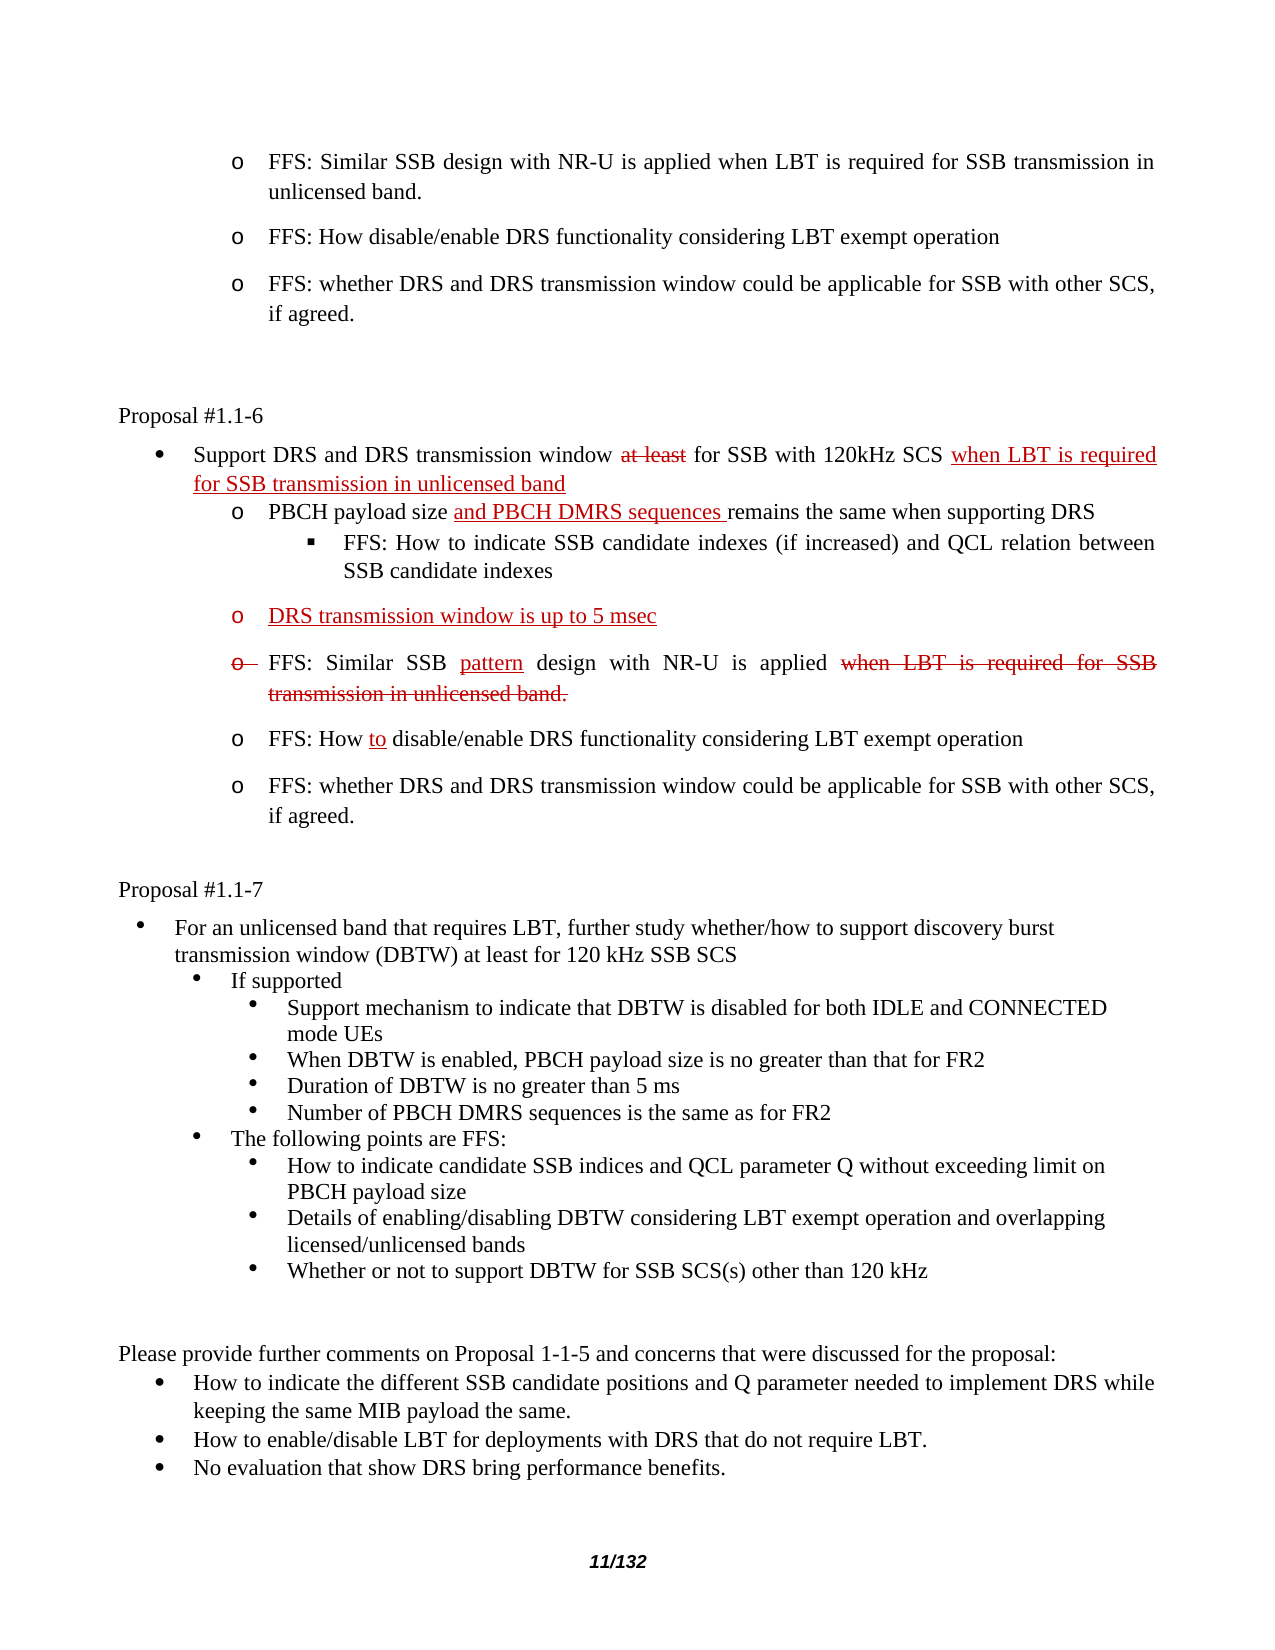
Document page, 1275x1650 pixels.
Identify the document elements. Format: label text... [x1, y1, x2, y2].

list PBCH payload size and PBCH DMRS sequences remains the same when supporting DRS [231, 498, 1157, 526]
subtitle Proposal #1.1-7 [118, 876, 1157, 902]
list For an unlicensed band that requires LBT, further study whether/how to support discovery burst transmission window (DBTW) at least for 120 kHz SSB SCS [137, 914, 1157, 967]
list Details of enabling/disabling DBTW considering LBT exempt operation and overlapping licensed/unlicensed bands [249, 1204, 1157, 1257]
list When DBTW is enabled, PBCH payload size is no greater than that for FR2 [249, 1046, 1157, 1073]
list The following points are FFS: [193, 1125, 1157, 1152]
list Whether or not to support DBTW for SSB SCS(s) other than 120 kHz [249, 1257, 1157, 1283]
list Support mechanism to indicate that DBTW is disabled for both IDLE and CONNECTED mode UEs [249, 993, 1157, 1046]
subtitle Proposal #1.1-6 [118, 402, 1157, 429]
list FFS: Similar SSB design with NR-U is applied when LBT is required for SSB transmission in unlicensed band. [231, 148, 1157, 204]
list Duration of DBTW is no greater than 5 ms [249, 1073, 1157, 1099]
list How to indicate candidate SSB indices and QCL parameter Q without exceeding limit on PBCH payload size [249, 1152, 1157, 1204]
list How to enable/disable LBT for deployments with DRS that do not require LBT. [156, 1426, 1157, 1452]
text Please provide further comments on Proposal 1-1-5 and concerns that were discussed for the proposal: [118, 1340, 1157, 1367]
list FFS: How to disable/enable DRS functionality considering LBT exempt operation [231, 725, 1157, 753]
list FFS: How to indicate SSB candidate indexes (if increased) and QCL relation between SSB candidate indexes [306, 529, 1157, 583]
list Number of PBCH DMRS sequences is the same as for FR2 [249, 1099, 1157, 1125]
list FFS: Similar SSB pattern design with NR-U is applied when LBT is required for SSB transmission in unlicensed band. [231, 649, 1157, 706]
list Support DRS and DRS transmission window at least for SSB with 120kHz SCS when LBT is required for SSB transmission in unlicensed band [156, 441, 1157, 496]
list DRS transmission window is up to 5 msec [231, 602, 1157, 630]
list FFS: How disable/enable DRS functionality considering LBT exempt operation [231, 223, 1157, 251]
list How to indicate the different SSB candidate positions and Q parameter needed to implement DRS while keeping the same MIB payload the same. [156, 1369, 1157, 1423]
list FFS: whether DRS and DRS transmission window could be applicable for SSB with other SCS, if agreed. [231, 270, 1157, 327]
list If supported [193, 967, 1157, 993]
list No evaluation that show DRS bring performance benefits. [156, 1454, 1157, 1480]
list FFS: whether DRS and DRS transmission window could be applicable for SSB with other SCS, if agreed. [231, 772, 1157, 828]
